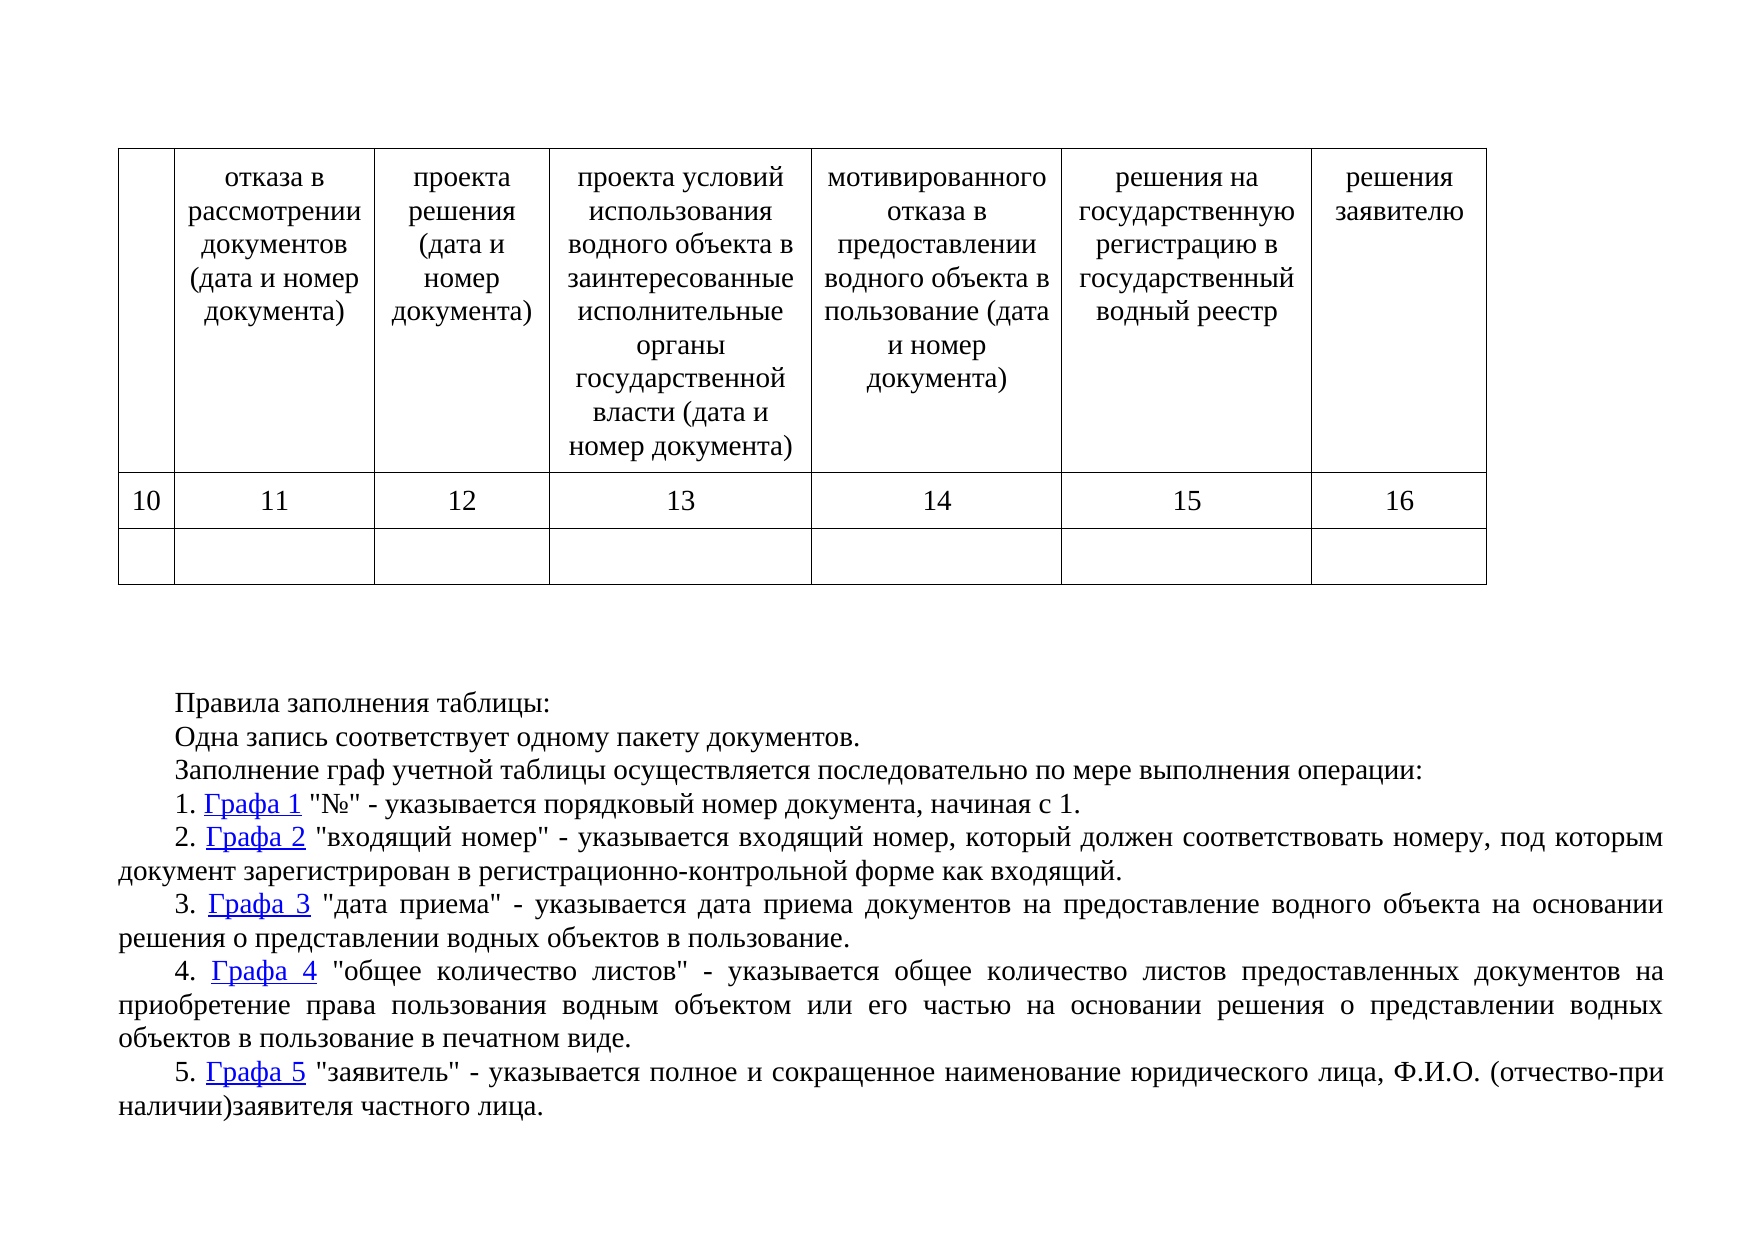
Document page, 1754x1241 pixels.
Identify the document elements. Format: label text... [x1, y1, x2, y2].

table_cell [1312, 149, 1486, 472]
text 3. Графа 3 "дата приема" - указывается дата приема документов на предоставление водного объекта на основании решения о представлении водных объектов в пользование. [118, 886, 1665, 953]
table_cell [375, 529, 549, 583]
table_cell 10 [119, 473, 174, 528]
text 2. Графа 2 "входящий номер" - указывается входящий номер, который должен соответствовать номеру, под которым документ зарегистрирован в регистрационно-контрольной форме как входящий. [118, 819, 1665, 886]
text 5. Графа 5 "заявитель" - указывается полное и сокращенное наименование юридического лица, Ф.И.О. (отчество-при наличии)заявителя частного лица. [118, 1054, 1665, 1121]
table_cell [1312, 529, 1486, 583]
table_cell [812, 529, 1061, 583]
table_cell [119, 529, 174, 583]
table_cell 14 [812, 473, 1061, 528]
table_cell 16 [1312, 473, 1486, 528]
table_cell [1062, 149, 1311, 472]
table_cell 15 [1062, 473, 1311, 528]
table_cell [812, 149, 1061, 472]
table_cell 11 [175, 473, 374, 528]
table_cell № [119, 149, 174, 472]
table_cell [550, 529, 811, 583]
text Одна запись соответствует одному пакету документов. [118, 719, 1665, 752]
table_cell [550, 149, 811, 472]
table_cell 12 [375, 473, 549, 528]
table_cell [375, 149, 549, 472]
text Правила заполнения таблицы: [118, 685, 1665, 719]
text 1. Графа 1 "№" - указывается порядковый номер документа, начиная с 1. [118, 786, 1665, 819]
table_cell 13 [550, 473, 811, 528]
table_cell [1062, 529, 1311, 583]
table_cell [175, 529, 374, 583]
text 4. Графа 4 "общее количество листов" - указывается общее количество листов предоставленных документов на приобретение права пользования водным объектом или его частью на основании решения о представлении водных объектов в пользование в печатном виде. [118, 953, 1665, 1054]
text Заполнение граф учетной таблицы осуществляется последовательно по мере выполнения операции: [118, 752, 1665, 786]
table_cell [175, 149, 374, 472]
